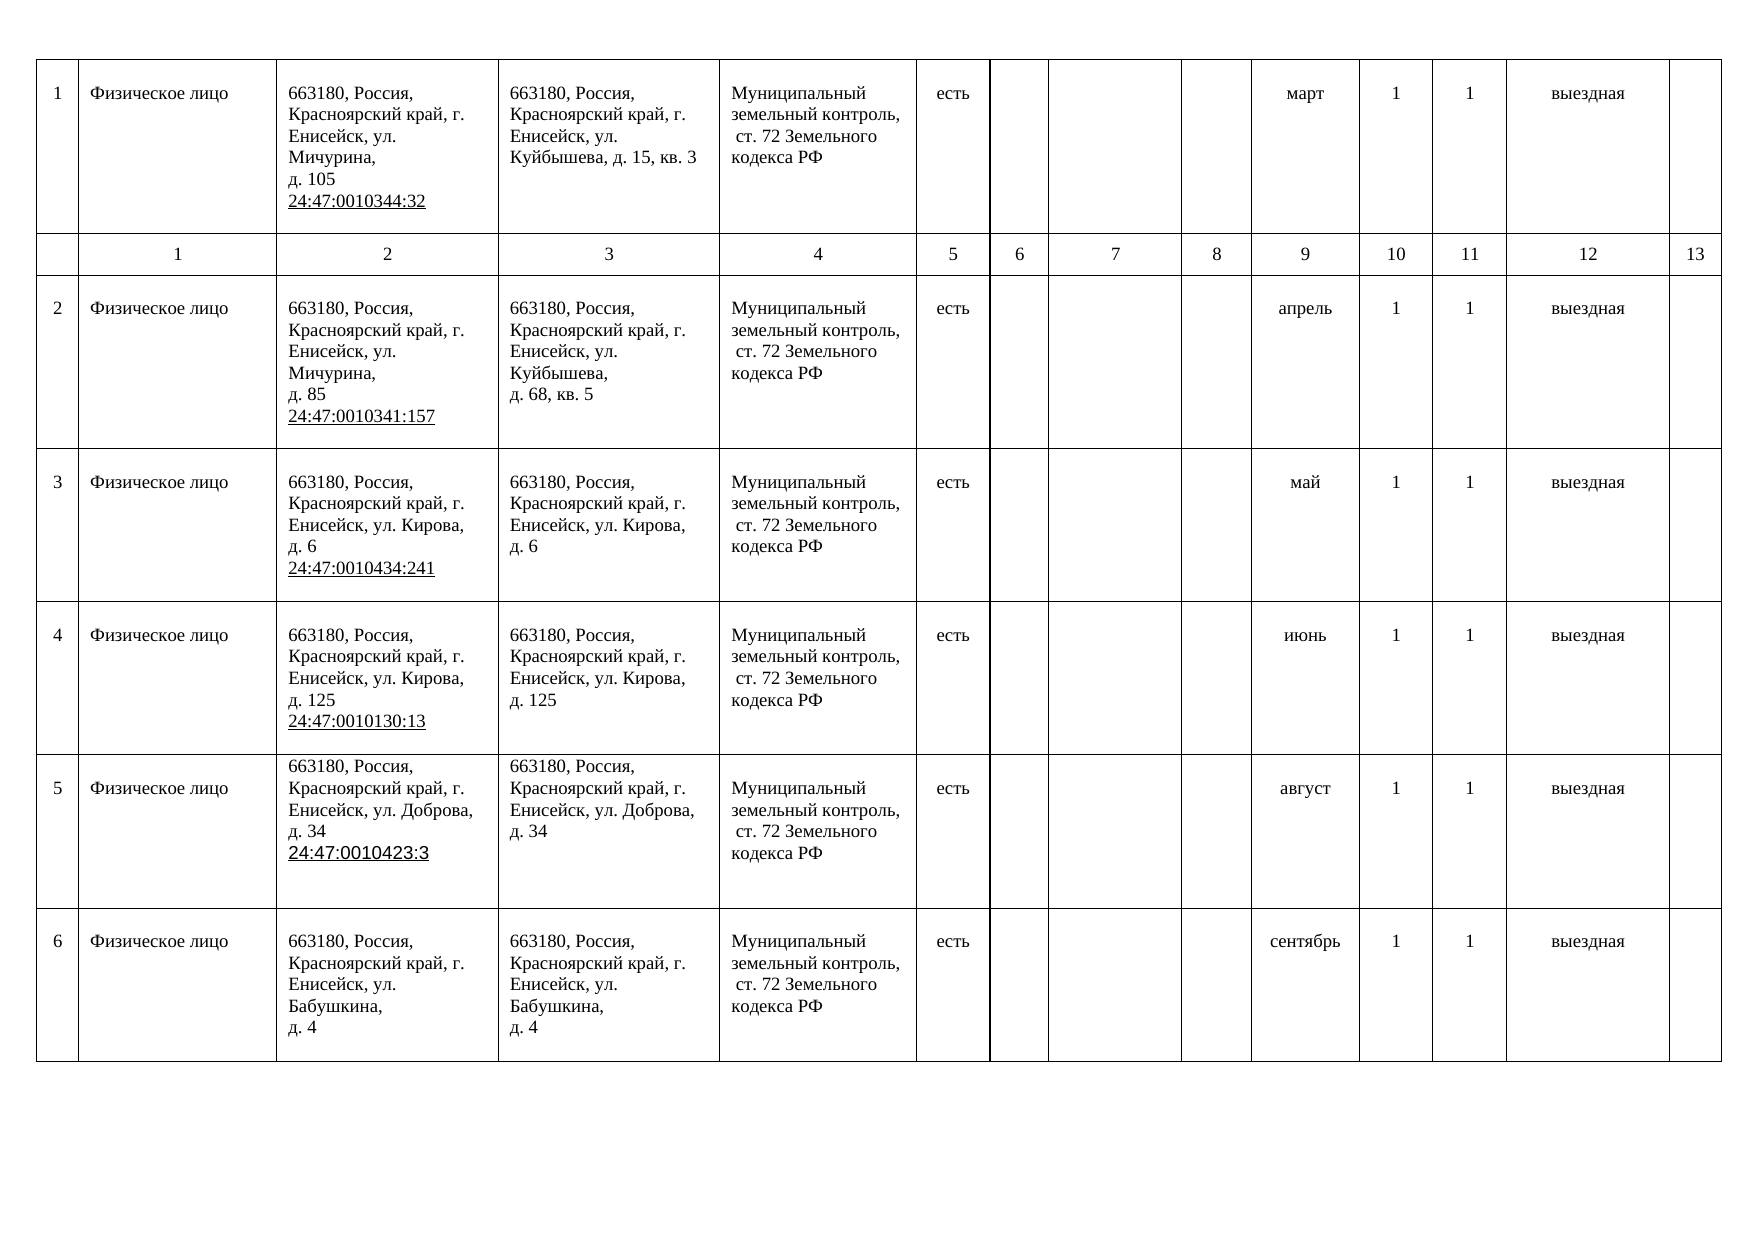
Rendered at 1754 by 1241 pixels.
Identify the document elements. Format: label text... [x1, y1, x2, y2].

table_cell [1670, 276, 1721, 448]
table_cell 1 [1360, 602, 1432, 754]
table_cell август [1252, 755, 1359, 907]
table_cell 663180, Россия, Красноярский край, г. Енисейск, ул. Доброва, д. 34 24:47:0010423:3 [277, 755, 498, 907]
table_cell 12 [1507, 234, 1669, 274]
table_cell март [1252, 60, 1359, 233]
table_cell 2 [37, 276, 78, 448]
table_cell выездная [1507, 909, 1669, 1061]
table_cell 3 [37, 449, 78, 601]
table_cell [37, 234, 78, 274]
table_cell [1049, 449, 1181, 601]
table_cell 13 [1670, 234, 1721, 274]
table_cell 1 [1433, 276, 1506, 448]
table_cell выездная [1507, 449, 1669, 601]
table_cell [1182, 276, 1251, 448]
table_cell 663180, Россия, Красноярский край, г. Енисейск, ул. Мичурина, д. 85 24:47:0010341:157 [277, 276, 498, 448]
table_cell Физическое лицо [79, 449, 276, 601]
table_cell 1 [79, 234, 276, 274]
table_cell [720, 909, 916, 1061]
table_cell 6 [991, 234, 1048, 274]
table_cell 4 [37, 602, 78, 754]
table_cell [1049, 60, 1181, 233]
table_cell [991, 276, 1048, 448]
table_cell Муниципальный земельный контроль, ст. 72 Земельного кодекса РФ [720, 449, 916, 601]
table_cell [1182, 755, 1251, 907]
table_cell 11 [1433, 234, 1506, 274]
table_cell 1 [1360, 276, 1432, 448]
table_cell 663180, Россия, Красноярский край, г. Енисейск, ул. Доброва, д. 34 [499, 755, 719, 907]
table_cell Физическое лицо [79, 60, 276, 233]
table_cell Физическое лицо [79, 909, 276, 1061]
table_cell 4 [720, 234, 916, 274]
table_cell 663180, Россия, Красноярский край, г. Енисейск, ул. Кирова, д. 6 24:47:0010434:241 [277, 449, 498, 601]
table_cell выездная [1507, 602, 1669, 754]
table_cell Физическое лицо [79, 276, 276, 448]
table_cell 10 [1360, 234, 1432, 274]
table_cell [1182, 449, 1251, 601]
table_cell [1049, 755, 1181, 907]
table_cell есть [917, 276, 989, 448]
table_cell Муниципальный земельный контроль, ст. 72 Земельного кодекса РФ [720, 602, 916, 754]
table_cell 3 [499, 234, 719, 274]
table_cell выездная [1507, 60, 1669, 233]
table_cell есть [917, 602, 989, 754]
table_cell Муниципальный земельный контроль, ст. 72 Земельного кодекса РФ [720, 276, 916, 448]
table_cell [1670, 60, 1721, 233]
table_cell 1 [37, 60, 78, 233]
table_cell 663180, Россия, Красноярский край, г. Енисейск, ул. Кирова, д. 125 24:47:0010130:13 [277, 602, 498, 754]
table_cell 7 [1049, 234, 1181, 274]
table_cell Физическое лицо [79, 755, 276, 907]
table_cell [1670, 909, 1721, 1061]
table_cell 663180, Россия, Красноярский край, г. Енисейск, ул. Куйбышева, д. 15, кв. 3 [499, 60, 719, 233]
table_cell [1049, 276, 1181, 448]
table_cell 1 [1433, 602, 1506, 754]
table_cell 663180, Россия, Красноярский край, г. Енисейск, ул. Бабушкина, д. 4 [277, 909, 498, 1061]
table_cell [1670, 449, 1721, 601]
table_cell [991, 755, 1048, 907]
table_cell [1670, 755, 1721, 907]
table_cell 663180, Россия, Красноярский край, г. Енисейск, ул. Кирова, д. 6 [499, 449, 719, 601]
table_cell [991, 449, 1048, 601]
table_cell Муниципальный земельный контроль, ст. 72 Земельного кодекса РФ [720, 755, 916, 907]
table_cell май [1252, 449, 1359, 601]
table_cell апрель [1252, 276, 1359, 448]
table_cell 1 [1360, 755, 1432, 907]
table_cell [1182, 602, 1251, 754]
table_cell 8 [1182, 234, 1251, 274]
table_cell есть [917, 60, 989, 233]
table_cell [1049, 909, 1181, 1061]
table_cell [991, 602, 1048, 754]
table_cell 1 [1360, 60, 1432, 233]
table_cell 663180, Россия, Красноярский край, г. Енисейск, ул. Бабушкина, д. 4 [499, 909, 719, 1061]
table_cell 663180, Россия, Красноярский край, г. Енисейск, ул. Мичурина, д. 105 24:47:0010344:32 [277, 60, 498, 233]
table_cell Муниципальный земельный контроль, ст. 72 Земельного кодекса РФ [720, 60, 916, 233]
table_cell 9 [1252, 234, 1359, 274]
table_cell есть [917, 755, 989, 907]
table_cell 1 [1433, 449, 1506, 601]
table_cell 5 [917, 234, 989, 274]
table_cell сентябрь [1252, 909, 1359, 1061]
table_cell 663180, Россия, Красноярский край, г. Енисейск, ул. Кирова, д. 125 [499, 602, 719, 754]
table_cell Физическое лицо [79, 602, 276, 754]
table_cell [991, 909, 1048, 1061]
table_cell [991, 60, 1048, 233]
table_cell есть [917, 449, 989, 601]
table_cell 6 [37, 909, 78, 1061]
table_cell 5 [37, 755, 78, 907]
table_cell [1182, 909, 1251, 1061]
table_cell выездная [1507, 276, 1669, 448]
table_cell есть [917, 909, 989, 1061]
table_cell июнь [1252, 602, 1359, 754]
table_cell 1 [1433, 755, 1506, 907]
table_cell 1 [1360, 449, 1432, 601]
table_cell [1182, 60, 1251, 233]
table_cell [1670, 602, 1721, 754]
table_cell [1049, 602, 1181, 754]
table_cell 1 [1433, 60, 1506, 233]
table_cell выездная [1507, 755, 1669, 907]
table_cell 1 [1360, 909, 1432, 1061]
table_cell 663180, Россия, Красноярский край, г. Енисейск, ул. Куйбышева, д. 68, кв. 5 [499, 276, 719, 448]
table_cell 1 [1433, 909, 1506, 1061]
table_cell 2 [277, 234, 498, 274]
